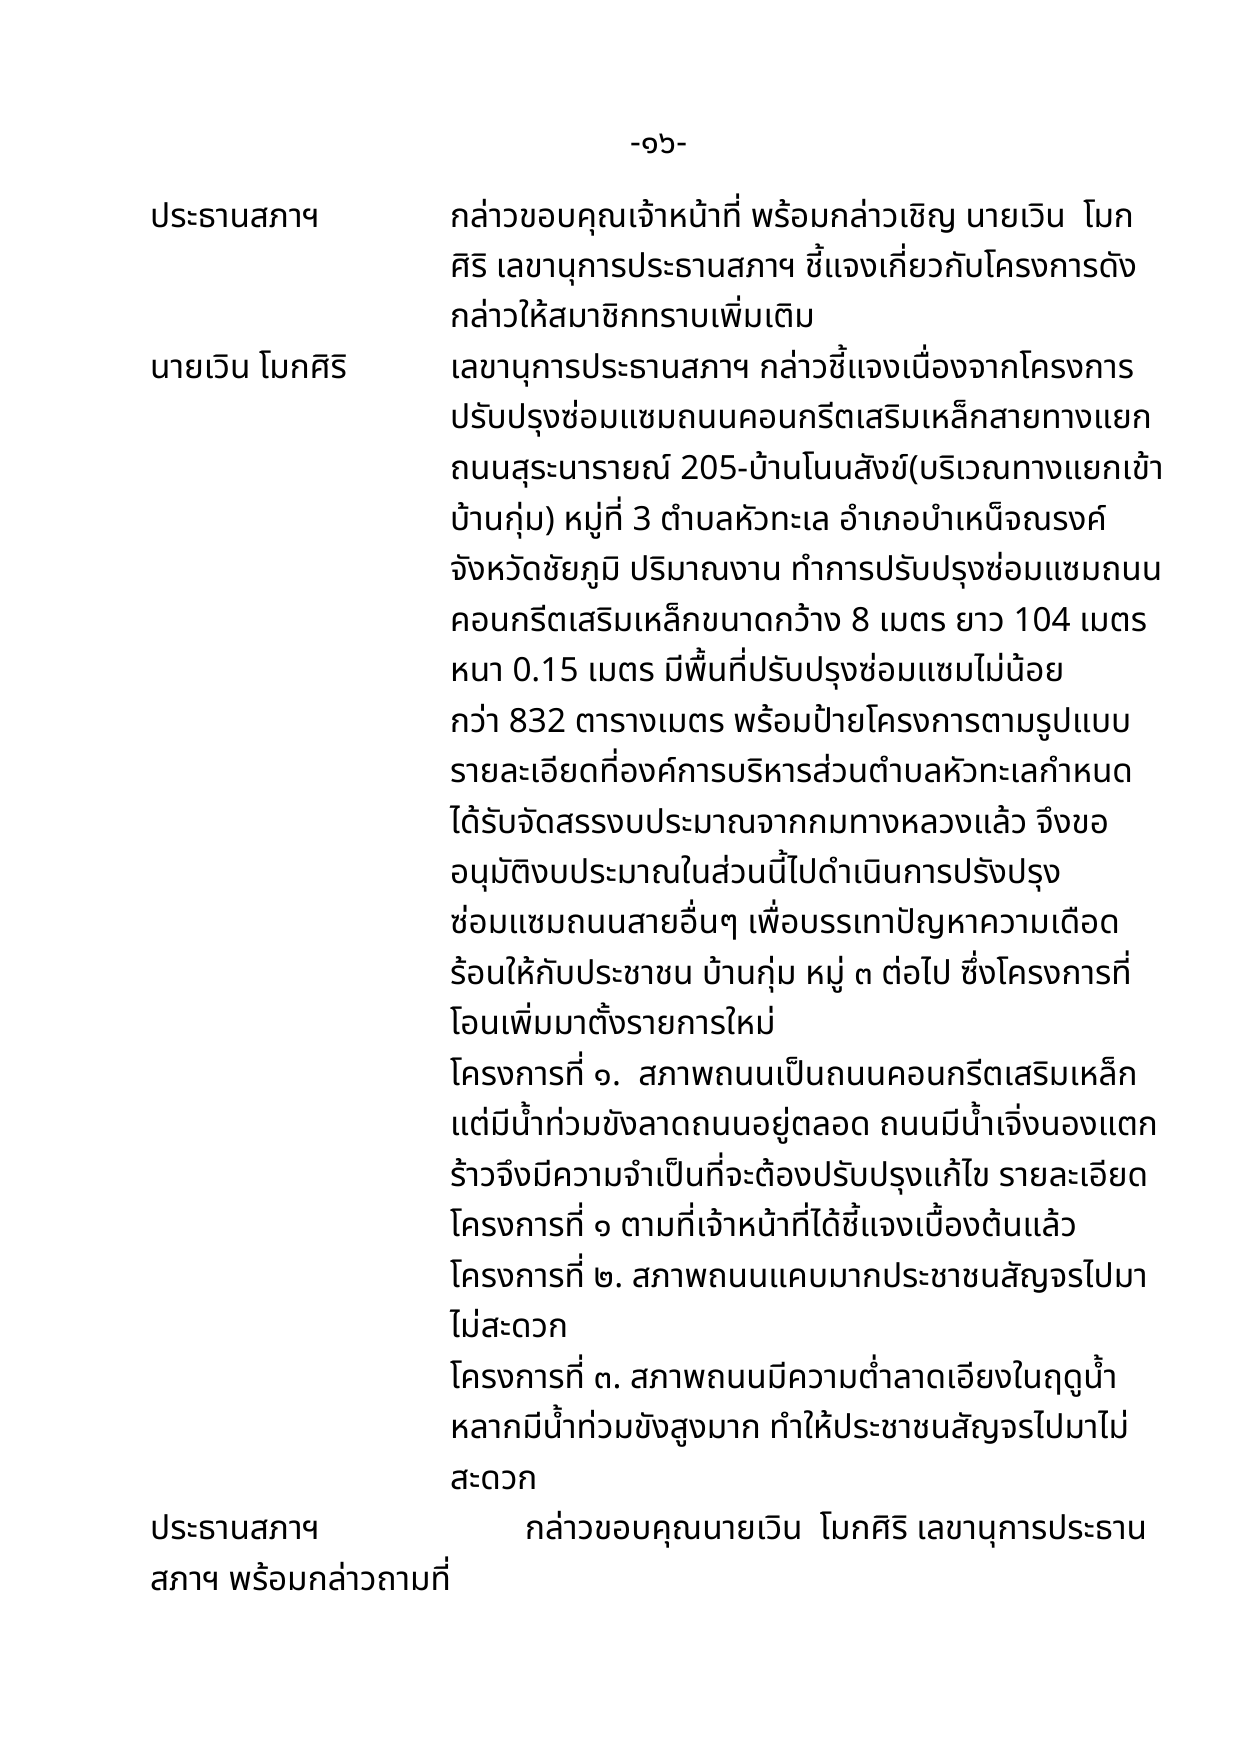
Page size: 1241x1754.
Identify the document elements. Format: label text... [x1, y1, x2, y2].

text กว่า 832 ตารางเมตร พร้อมป้ายโครงการตามรูปแบบรายละเอียดที่องค์การบริหารส่วนตำบลหัวทะเลกำหนด ได้รับจัดสรรงบประมาณจากกมทางหลวงแล้ว จึงขออนุมัติงบประมาณในส่วนนี้ไปดำเนินการปรังปรุงซ่อมแซมถนนสายอื่นๆ เพื่อบรรเทาปัญหาความเดือดร้อนให้กับประชาชน บ้านกุ่ม หมู่ ๓ ต่อไป ซึ่งโครงการที่โอนเพิ่มมาตั้งรายการใหม่ [150, 697, 1167, 1050]
text โครงการที่ ๒. สภาพถนนแคบมากประชาชนสัญจรไปมาไม่สะดวก [450, 1252, 1167, 1353]
text โครงการที่ ๓. สภาพถนนมีความต่ำลาดเอียงในฤดูน้ำหลากมีน้ำท่วมขังสูงมาก ทำให้ประชาชนสัญจรไปมาไม่สะดวก [450, 1353, 1167, 1504]
text โครงการที่ ๑. สภาพถนนเป็นถนนคอนกรีตเสริมเหล็ก แต่มีน้ำท่วมขังลาดถนนอยู่ตลอด ถนนมีน้ำเจิ่งนองแตกร้าวจึงมีความจำเป็นที่จะต้องปรับปรุงแก้ไข รายละเอียดโครงการที่ ๑ ตามที่เจ้าหน้าที่ได้ชี้แจงเบื้องต้นแล้ว [450, 1050, 1167, 1252]
text ประธานสภาฯ กล่าวขอบคุณเจ้าหน้าที่ พร้อมกล่าวเชิญ นายเวิน โมกศิริ เลขานุการประธานสภาฯ ชี้แจงเกี่ยวกับโครงการดังกล่าวให้สมาชิกทราบเพิ่มเติม [150, 192, 1167, 343]
text -๑๖- [150, 118, 1167, 169]
text ประธานสภาฯ กล่าวขอบคุณนายเวิน โมกศิริ เลขานุการประธานสภาฯ พร้อมกล่าวถามที่ [150, 1504, 1167, 1605]
text นายเวิน โมกศิริ เลขานุการประธานสภาฯ กล่าวชี้แจงเนื่องจากโครงการปรับปรุงซ่อมแซมถนนคอนกรีตเสริมเหล็กสายทางแยกถนนสุระนารายณ์ 205-บ้านโนนสังข์(บริเวณทางแยกเข้าบ้านกุ่ม) หมู่ที่ 3 ตำบลหัวทะเล อำเภอบำเหน็จณรงค์ จังหวัดชัยภูมิ ปริมาณงาน ทำการปรับปรุงซ่อมแซมถนนคอนกรีตเสริมเหล็กขนาดกว้าง 8 เมตร ยาว 104 เมตร หนา 0.15 เมตร มีพื้นที่ปรับปรุงซ่อมแซมไม่น้อย [150, 343, 1167, 697]
